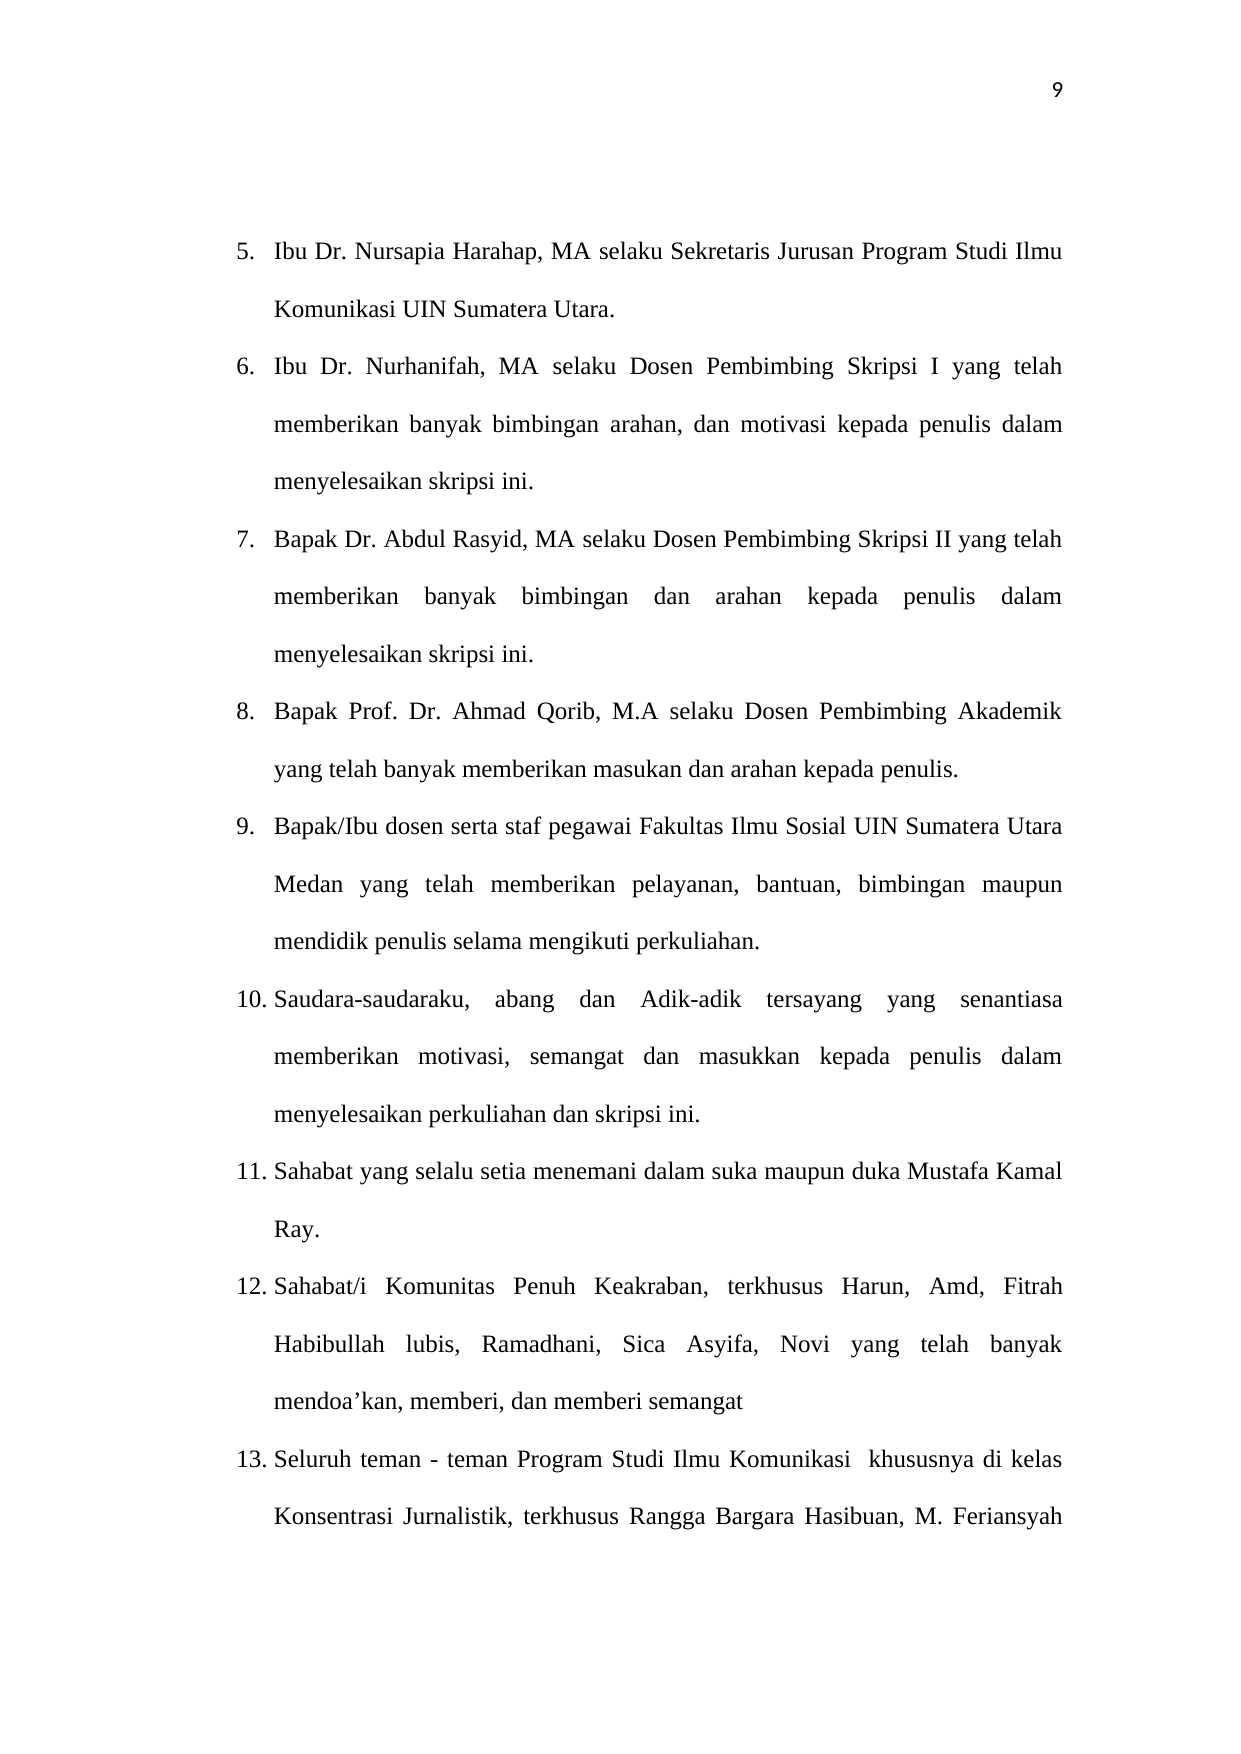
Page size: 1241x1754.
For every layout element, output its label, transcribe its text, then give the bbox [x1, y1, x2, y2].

list Bapak/Ibu dosen serta staf pegawai Fakultas Ilmu Sosial UIN Sumatera Utara Medan yang telah memberikan pelayanan, bantuan, bimbingan maupun mendidik penulis selama mengikuti perkuliahan. [236, 811, 1063, 955]
list Saudara-saudaraku, abang dan Adik-adik tersayang yang senantiasa memberikan motivasi, semangat dan masukkan kepada penulis dalam menyelesaikan perkuliahan dan skripsi ini. [236, 984, 1063, 1127]
list Sahabat/i Komunitas Penuh Keakraban, terkhusus Harun, Amd, Fitrah Habibullah lubis, Ramadhani, Sica Asyifa, Novi yang telah banyak mendoa’kan, memberi, dan memberi semangat [236, 1271, 1063, 1415]
list Sahabat yang selalu setia menemani dalam suka maupun duka Mustafa Kamal Ray. [236, 1156, 1063, 1242]
list Ibu Dr. Nursapia Harahap, MA selaku Sekretaris Jurusan Program Studi Ilmu Komunikasi UIN Sumatera Utara. [236, 236, 1063, 322]
list Bapak Prof. Dr. Ahmad Qorib, M.A selaku Dosen Pembimbing Akademik yang telah banyak memberikan masukan dan arahan kepada penulis. [236, 696, 1063, 782]
list Ibu Dr. Nurhanifah, MA selaku Dosen Pembimbing Skripsi I yang telah memberikan banyak bimbingan arahan, dan motivasi kepada penulis dalam menyelesaikan skripsi ini. [236, 351, 1063, 495]
list Bapak Dr. Abdul Rasyid, MA selaku Dosen Pembimbing Skripsi II yang telah memberikan banyak bimbingan dan arahan kepada penulis dalam menyelesaikan skripsi ini. [236, 524, 1063, 667]
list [236, 1444, 1063, 1530]
